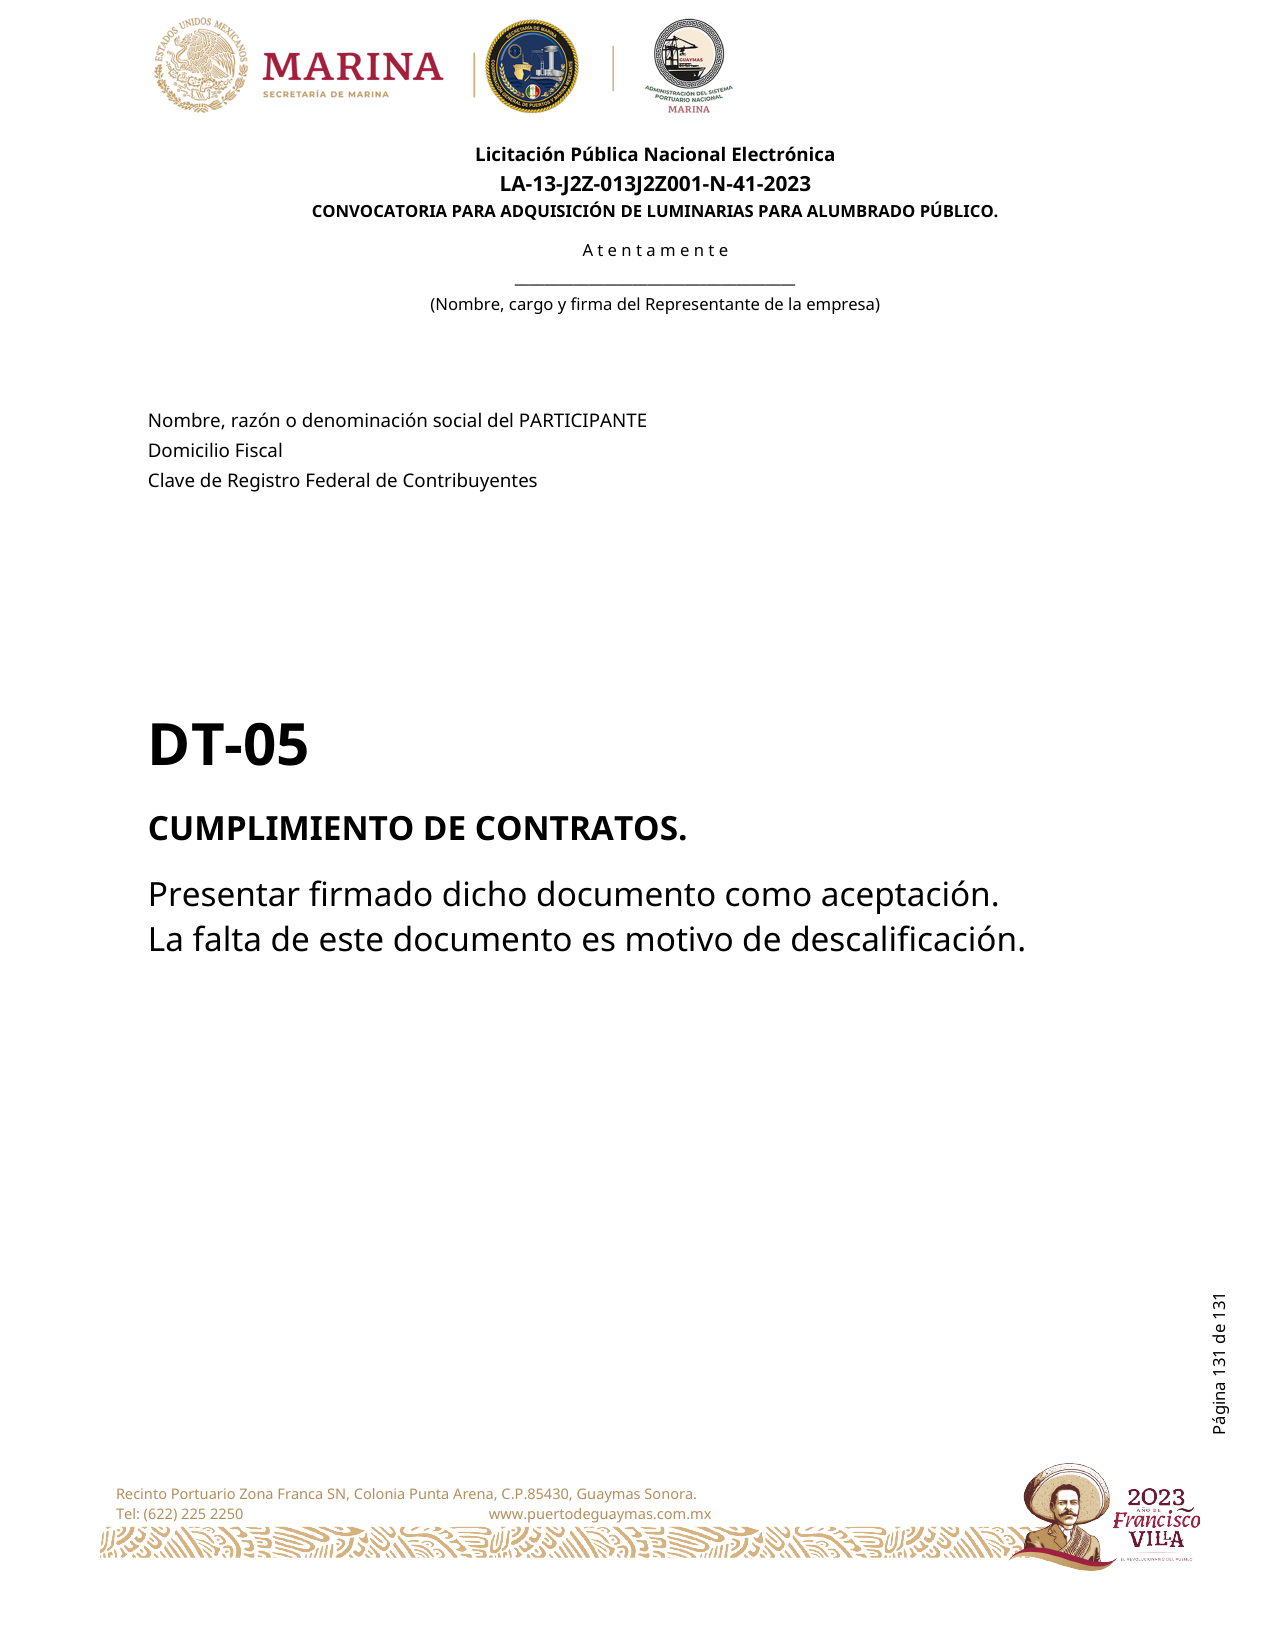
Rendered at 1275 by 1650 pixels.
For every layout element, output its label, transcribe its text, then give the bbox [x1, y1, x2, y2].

text Presentar firmado dicho documento como aceptación. [148, 871, 1162, 916]
text (Nombre, cargo y firma del Representante de la empresa) [148, 293, 1162, 316]
text DT-05 [148, 703, 1162, 782]
text CUMPLIMIENTO DE CONTRATOS. [148, 805, 1162, 851]
picture [147, 13, 753, 121]
text Clave de Registro Federal de Contribuyentes [148, 468, 1162, 493]
text Nombre, razón o denominación social del PARTICIPANTE [148, 407, 1162, 433]
text ______________________________________ [148, 266, 1162, 289]
picture [98, 1463, 1201, 1571]
text Domicilio Fiscal [148, 437, 1162, 463]
text La falta de este documento es motivo de descalificación. [148, 916, 1162, 962]
text A t e n t a m e n t e [148, 239, 1162, 262]
